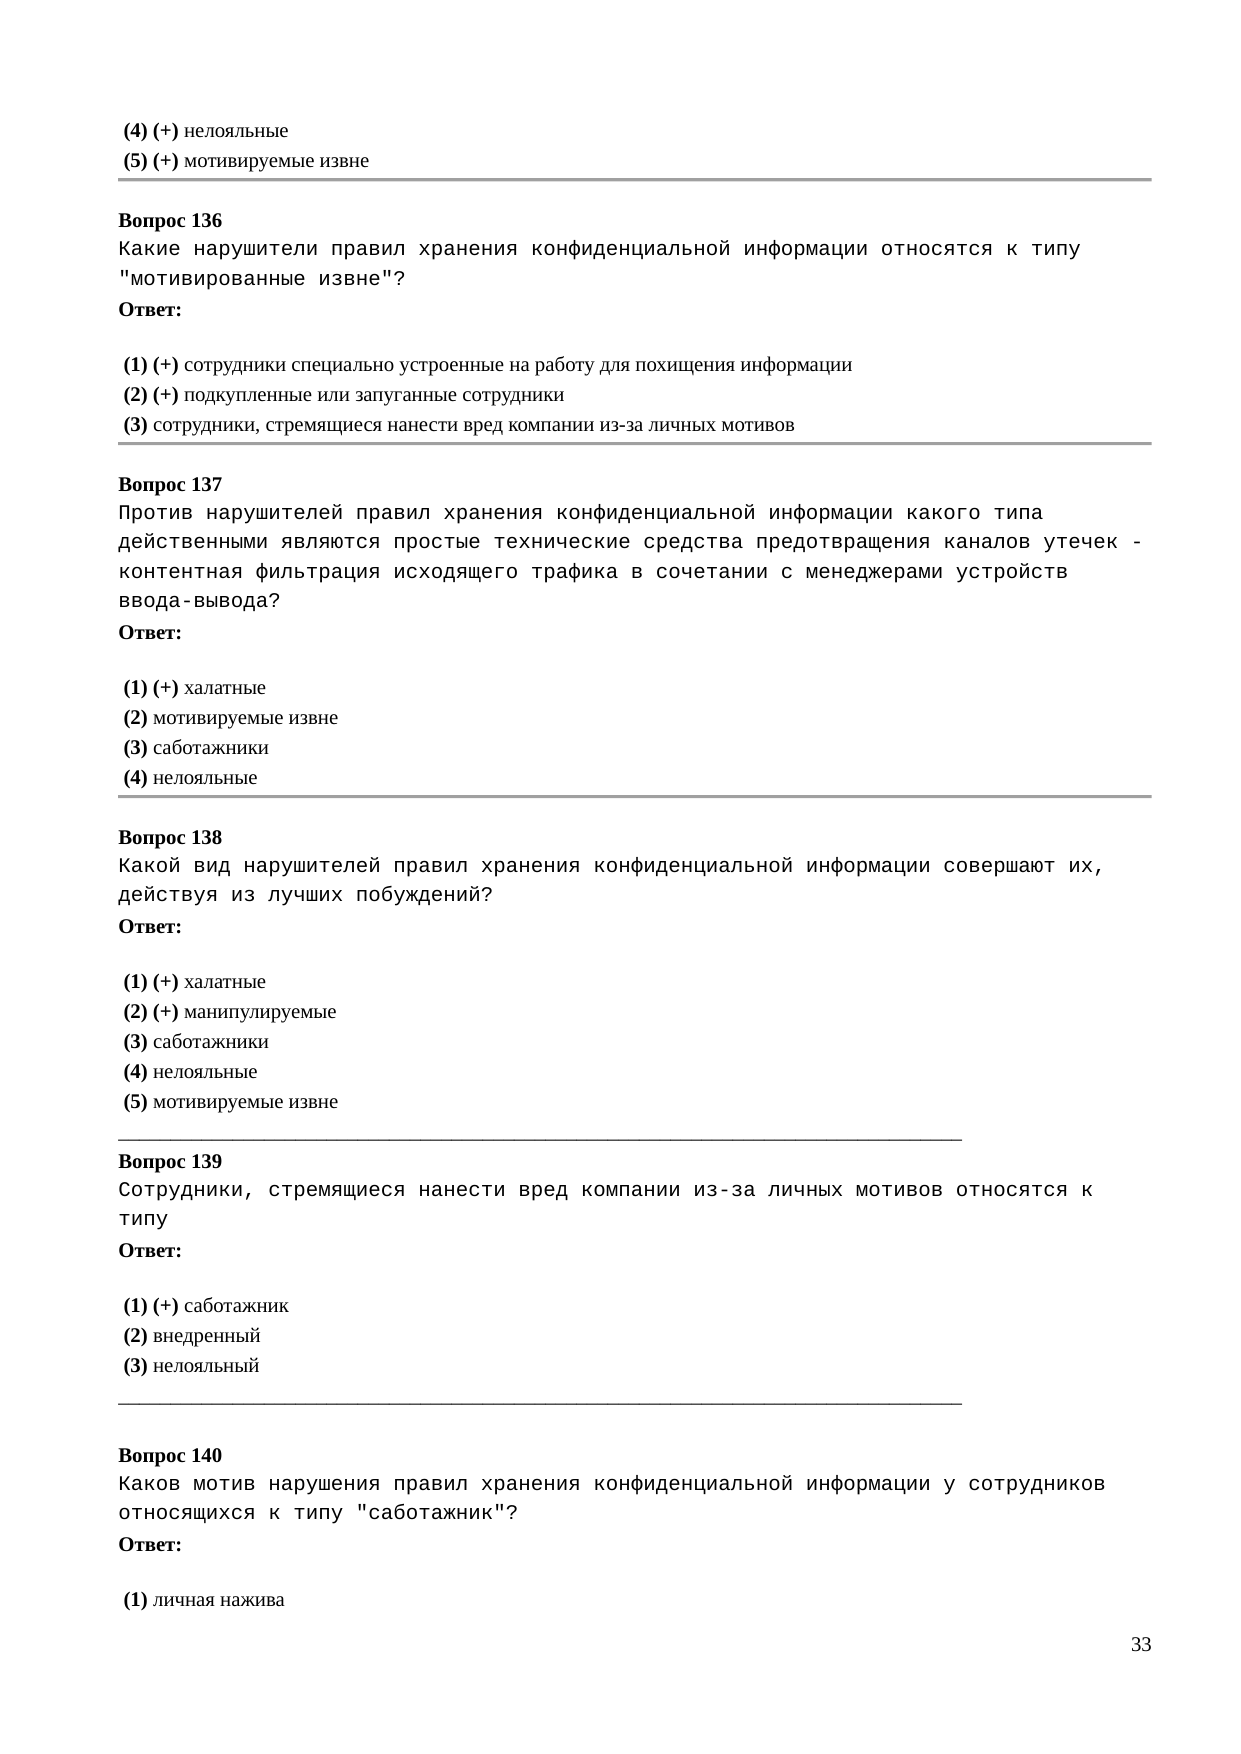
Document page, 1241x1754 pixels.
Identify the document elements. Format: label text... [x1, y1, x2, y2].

text (2) (+) манипулируемые [118, 999, 1152, 1023]
text Ответ: [118, 1532, 1152, 1556]
text Вопрос 140 [118, 1443, 1152, 1467]
text (3) саботажники [118, 735, 1152, 759]
text Сотрудники, стремящиеся нанести вред компании из-за личных мотивов относятся к типу [118, 1179, 1152, 1232]
text Ответ: [118, 297, 1152, 321]
text (4) нелояльные [118, 765, 1152, 789]
text (1) (+) халатные [118, 675, 1152, 699]
text (1) (+) саботажник [118, 1293, 1152, 1317]
text _________________________________________________________________________________ [118, 1383, 1152, 1407]
text Какой вид нарушителей правил хранения конфиденциальной информации совершают их, действуя из лучших побуждений? [118, 855, 1152, 908]
text (2) мотивируемые извне [118, 705, 1152, 729]
text (5) мотивируемые извне [118, 1089, 1152, 1113]
text (3) саботажники [118, 1029, 1152, 1053]
text (5) (+) мотивируемые извне [118, 148, 1152, 172]
text (3) сотрудники, стремящиеся нанести вред компании из-за личных мотивов [118, 412, 1152, 436]
text Ответ: [118, 620, 1152, 644]
text (1) (+) сотрудники специально устроенные на работу для похищения информации [118, 352, 1152, 376]
text (1) личная нажива [118, 1587, 1152, 1611]
text Вопрос 139 [118, 1149, 1152, 1173]
text Вопрос 137 [118, 472, 1152, 496]
text Вопрос 138 [118, 825, 1152, 849]
text (2) (+) подкупленные или запуганные сотрудники [118, 382, 1152, 406]
text (1) (+) халатные [118, 969, 1152, 993]
text (4) (+) нелояльные [118, 118, 1152, 142]
text (2) внедренный [118, 1323, 1152, 1347]
text Ответ: [118, 1238, 1152, 1262]
text Какие нарушители правил хранения конфиденциальной информации относятся к типу "мотивированные извне"? [118, 238, 1152, 291]
text Каков мотив нарушения правил хранения конфиденциальной информации у сотрудников относящихся к типу "саботажник"? [118, 1473, 1152, 1526]
text Ответ: [118, 914, 1152, 938]
text (3) нелояльный [118, 1353, 1152, 1377]
text Против нарушителей правил хранения конфиденциальной информации какого типа действенными являются простые технические средства предотвращения каналов утечек - контентная фильтрация исходящего трафика в сочетании с менеджерами устройств ввода-вывода? [118, 502, 1152, 614]
text (4) нелояльные [118, 1059, 1152, 1083]
text Вопрос 136 [118, 208, 1152, 232]
text _________________________________________________________________________________ [118, 1119, 1152, 1143]
